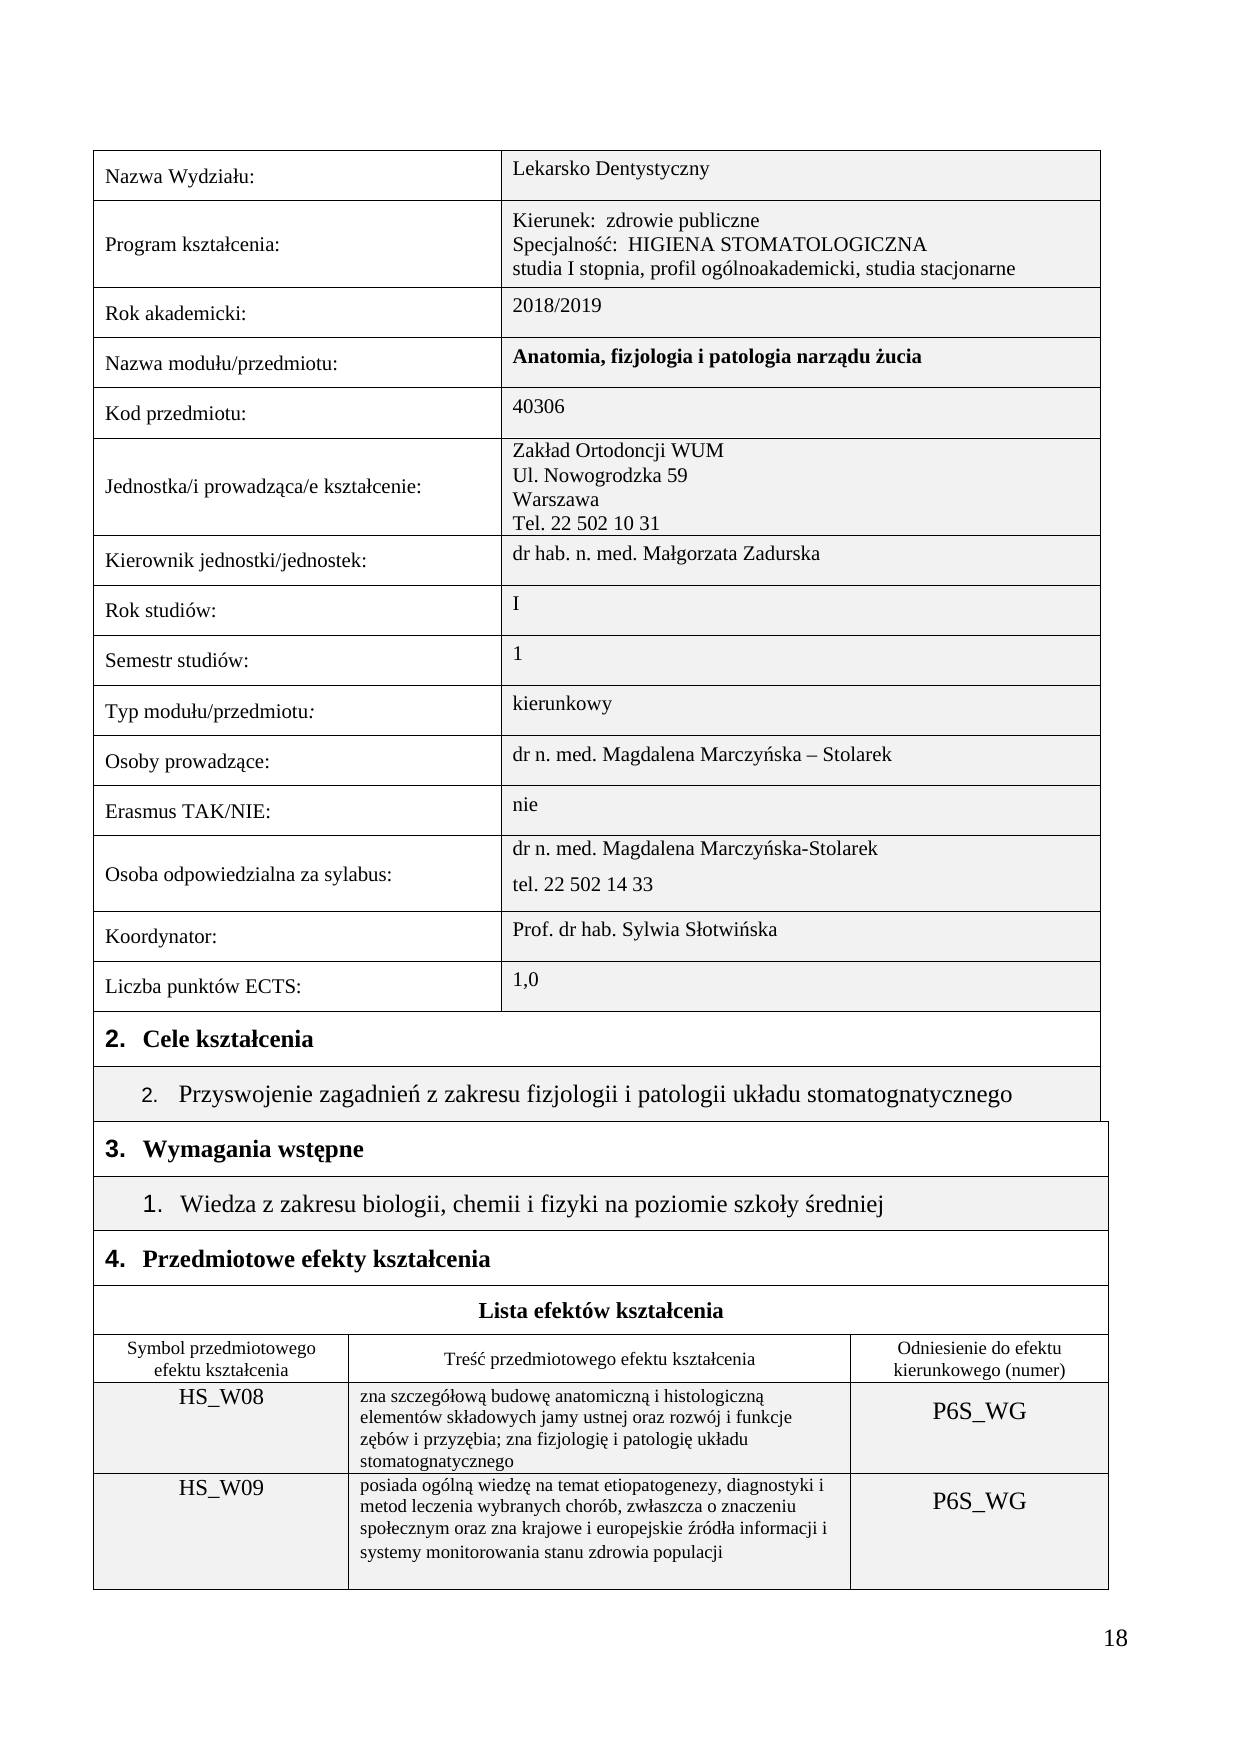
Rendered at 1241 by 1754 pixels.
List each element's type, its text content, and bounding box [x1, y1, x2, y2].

table_cell Zakład Ortodoncji WUM Ul. Nowogrodzka 59 Warszawa Tel. 22 502 10 31 [502, 439, 1100, 535]
table_cell dr n. med. Magdalena Marczyńska – Stolarek [502, 736, 1100, 785]
table_cell Rok akademicki: [94, 288, 501, 337]
table_cell Prof. dr hab. Sylwia Słotwińska [502, 912, 1100, 961]
table_cell Wiedza z zakresu biologii, chemii i fizyki na poziomie szkoły średniej [94, 1177, 1108, 1230]
table_cell Kierunek: zdrowie publiczne Specjalność: HIGIENA STOMATOLOGICZNA studia I stopnia, profil ogólnoakademicki, studia stacjonarne [502, 201, 1100, 287]
table_cell Koordynator: [94, 912, 501, 961]
table_cell P6S_WG [851, 1383, 1108, 1473]
table_cell Osoby prowadzące: [94, 736, 501, 785]
table_cell Rok studiów: [94, 586, 501, 635]
table_cell Semestr studiów: [94, 636, 501, 685]
table_cell Treść przedmiotowego efektu kształcenia [349, 1335, 850, 1382]
table_cell Przedmiotowe efekty kształcenia [94, 1231, 1108, 1285]
table_cell 2018/2019 [502, 288, 1100, 337]
table_cell Odniesienie do efektu kierunkowego (numer) [851, 1335, 1108, 1382]
table_cell dr hab. n. med. Małgorzata Zadurska [502, 536, 1100, 585]
table_cell Liczba punktów ECTS: [94, 962, 501, 1011]
table_cell I [502, 586, 1100, 635]
table_cell zna szczegółową budowę anatomiczną i histologiczną elementów składowych jamy ustnej oraz rozwój i funkcje zębów i przyzębia; zna fizjologię i patologię układu stomatognatycznego [349, 1383, 850, 1473]
table_cell Lista efektów kształcenia [94, 1286, 1108, 1334]
table_cell HS_W08 [94, 1383, 348, 1473]
table_cell Program kształcenia: [94, 201, 501, 287]
table_cell Lekarsko Dentystyczny [502, 151, 1100, 200]
table_cell Wymagania wstępne [94, 1122, 1108, 1176]
table_cell Kod przedmiotu: [94, 388, 501, 437]
table_cell Cele kształcenia [94, 1012, 1100, 1066]
table_cell 1,0 [502, 962, 1100, 1011]
table_cell Erasmus TAK/NIE: [94, 786, 501, 835]
table_cell Nazwa Wydziału: [94, 151, 501, 200]
table_cell Typ modułu/przedmiotu: [94, 686, 501, 735]
table_cell Anatomia, fizjologia i patologia narządu żucia [502, 338, 1100, 387]
table_cell HS_W09 [94, 1474, 348, 1589]
table_cell Nazwa modułu/przedmiotu: [94, 338, 501, 387]
table_cell Osoba odpowiedzialna za sylabus: [94, 836, 501, 911]
table_cell Przyswojenie zagadnień z zakresu fizjologii i patologii układu stomatognatycznego [94, 1067, 1100, 1121]
table_cell posiada ogólną wiedzę na temat etiopatogenezy, diagnostyki i metod leczenia wybranych chorób, zwłaszcza o znaczeniu społecznym oraz zna krajowe i europejskie źródła informacji i systemy monitorowania stanu zdrowia populacji [349, 1474, 850, 1589]
table_cell nie [502, 786, 1100, 835]
table_cell dr n. med. Magdalena Marczyńska-Stolarek tel. 22 502 14 33 [502, 836, 1100, 911]
table_cell Kierownik jednostki/jednostek: [94, 536, 501, 585]
table_cell 1 [502, 636, 1100, 685]
table_cell kierunkowy [502, 686, 1100, 735]
table_cell 40306 [502, 388, 1100, 437]
table_cell Symbol przedmiotowego efektu kształcenia [94, 1335, 348, 1382]
table_cell P6S_WG [851, 1474, 1108, 1589]
table_cell Jednostka/i prowadząca/e kształcenie: [94, 439, 501, 535]
